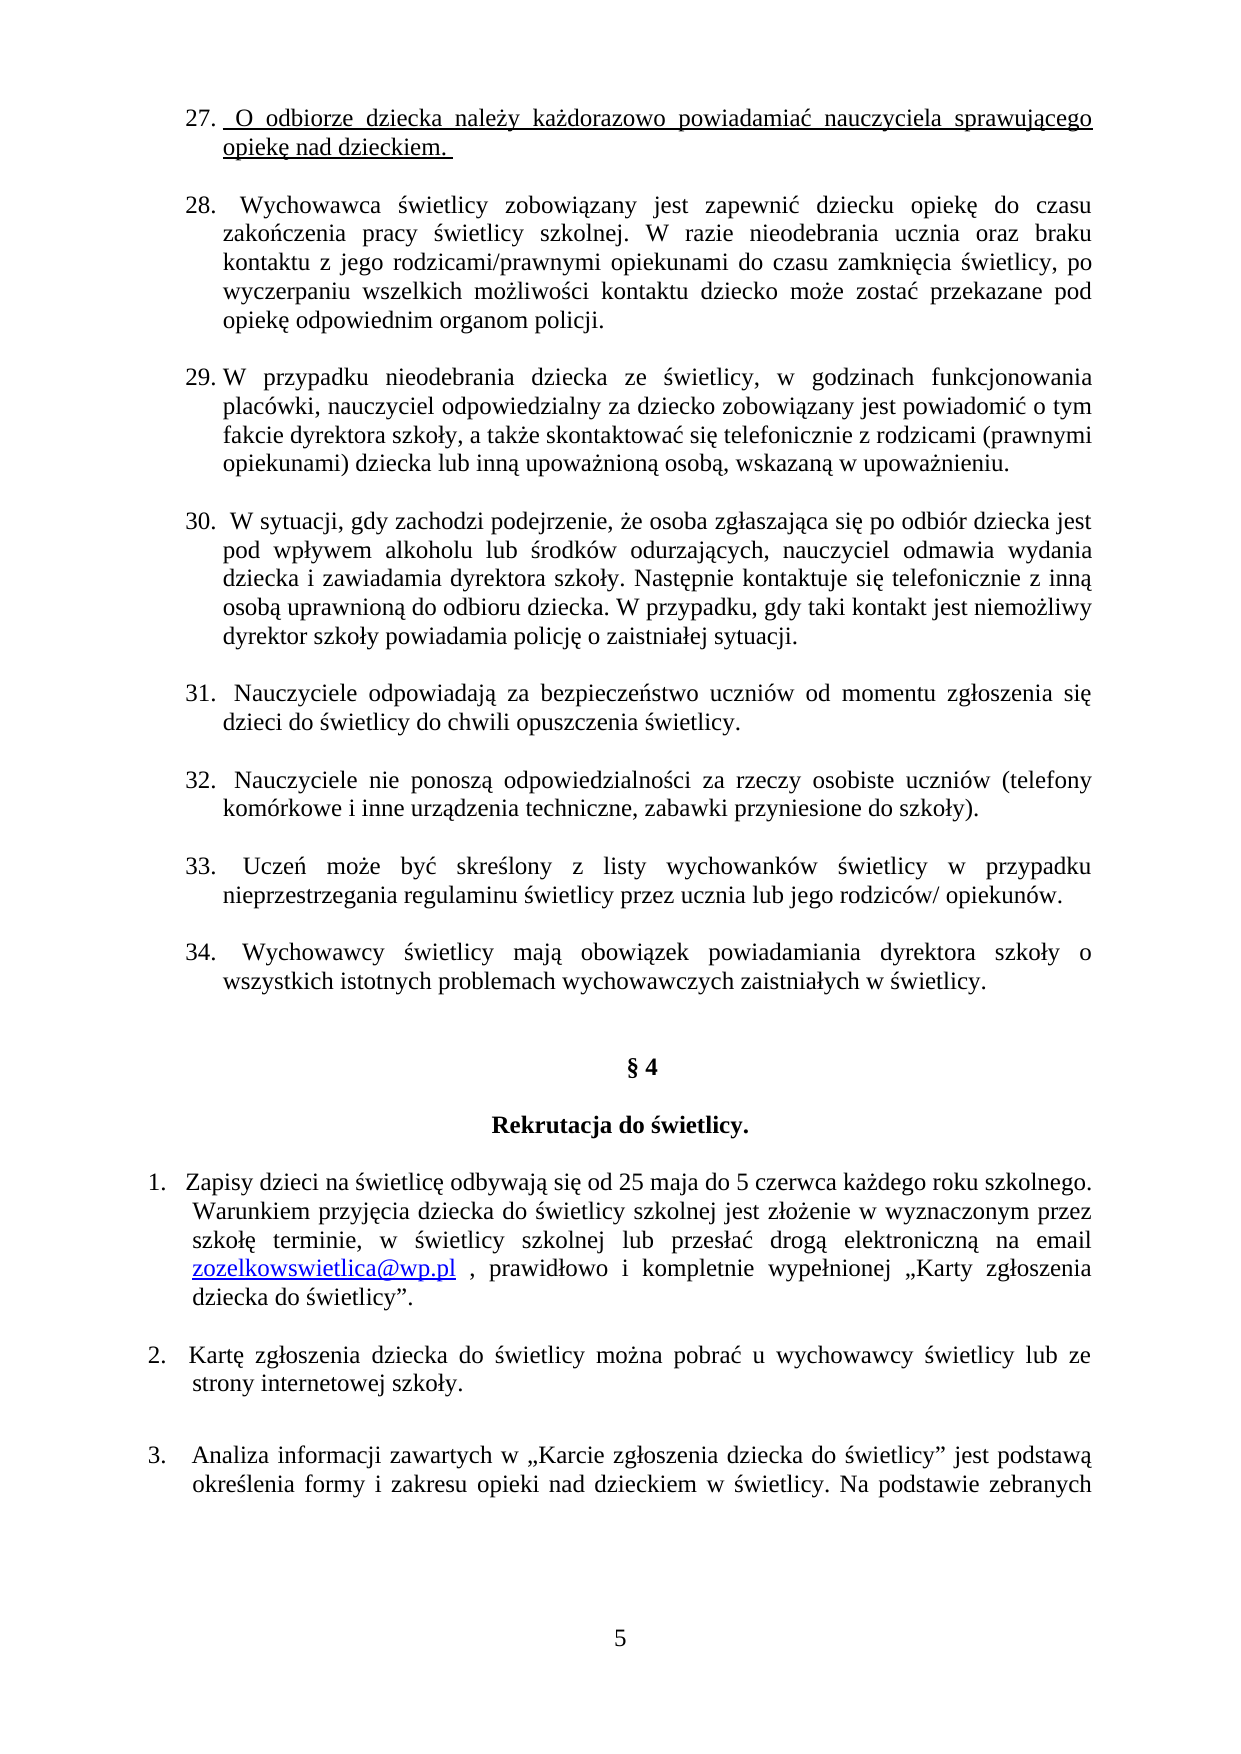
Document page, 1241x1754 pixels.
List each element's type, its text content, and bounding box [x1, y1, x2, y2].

text Rekrutacja do świetlicy. [148, 1110, 1093, 1138]
list Nauczyciele odpowiadają za bezpieczeństwo uczniów od momentu zgłoszenia się dzieci do świetlicy do chwili opuszczenia świetlicy. [185, 678, 1093, 736]
list W przypadku nieodebrania dziecka ze świetlicy, w godzinach funkcjonowania placówki, nauczyciel odpowiedzialny za dziecko zobowiązany jest powiadomić o tym fakcie dyrektora szkoły, a także skontaktować się telefonicznie z rodzicami (prawnymi opiekunami) dziecka lub inną upoważnioną osobą, wskazaną w upoważnieniu. [185, 362, 1093, 477]
list Uczeń może być skreślony z listy wychowanków świetlicy w przypadku nieprzestrzegania regulaminu świetlicy przez ucznia lub jego rodziców/ opiekunów. [185, 851, 1093, 908]
text 2. Kartę zgłoszenia dziecka do świetlicy można pobrać u wychowawcy świetlicy lub ze strony internetowej szkoły. [148, 1340, 1093, 1397]
list O odbiorze dziecka należy każdorazowo powiadamiać nauczyciela sprawującego opiekę nad dzieckiem. [185, 103, 1093, 161]
list Wychowawca świetlicy zobowiązany jest zapewnić dziecku opiekę do czasu zakończenia pracy świetlicy szkolnej. W razie nieodebrania ucznia oraz braku kontaktu z jego rodzicami/prawnymi opiekunami do czasu zamknięcia świetlicy, po wyczerpaniu wszelkich możliwości kontaktu dziecko może zostać przekazane pod opiekę odpowiednim organom policji. [185, 190, 1093, 333]
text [148, 1440, 1093, 1498]
text 1. Zapisy dzieci na świetlicę odbywają się od 25 maja do 5 czerwca każdego roku szkolnego. Warunkiem przyjęcia dziecka do świetlicy szkolnej jest złożenie w wyznaczonym przez szkołę terminie, w świetlicy szkolnej lub przesłać drogą elektroniczną na email zozelkowswietlica@wp.pl , prawidłowo i kompletnie wypełnionej „Karty zgłoszenia dziecka do świetlicy”. [148, 1167, 1093, 1311]
list W sytuacji, gdy zachodzi podejrzenie, że osoba zgłaszająca się po odbiór dziecka jest pod wpływem alkoholu lub środków odurzających, nauczyciel odmawia wydania dziecka i zawiadamia dyrektora szkoły. Następnie kontaktuje się telefonicznie z inną osobą uprawnioną do odbioru dziecka. W przypadku, gdy taki kontakt jest niemożliwy dyrektor szkoły powiadamia policję o zaistniałej sytuacji. [185, 506, 1093, 650]
list Wychowawcy świetlicy mają obowiązek powiadamiania dyrektora szkoły o wszystkich istotnych problemach wychowawczych zaistniałych w świetlicy. [185, 937, 1093, 995]
list Nauczyciele nie ponoszą odpowiedzialności za rzeczy osobiste uczniów (telefony komórkowe i inne urządzenia techniczne, zabawki przyniesione do szkoły). [185, 765, 1093, 822]
text § 4 [191, 1052, 1093, 1081]
